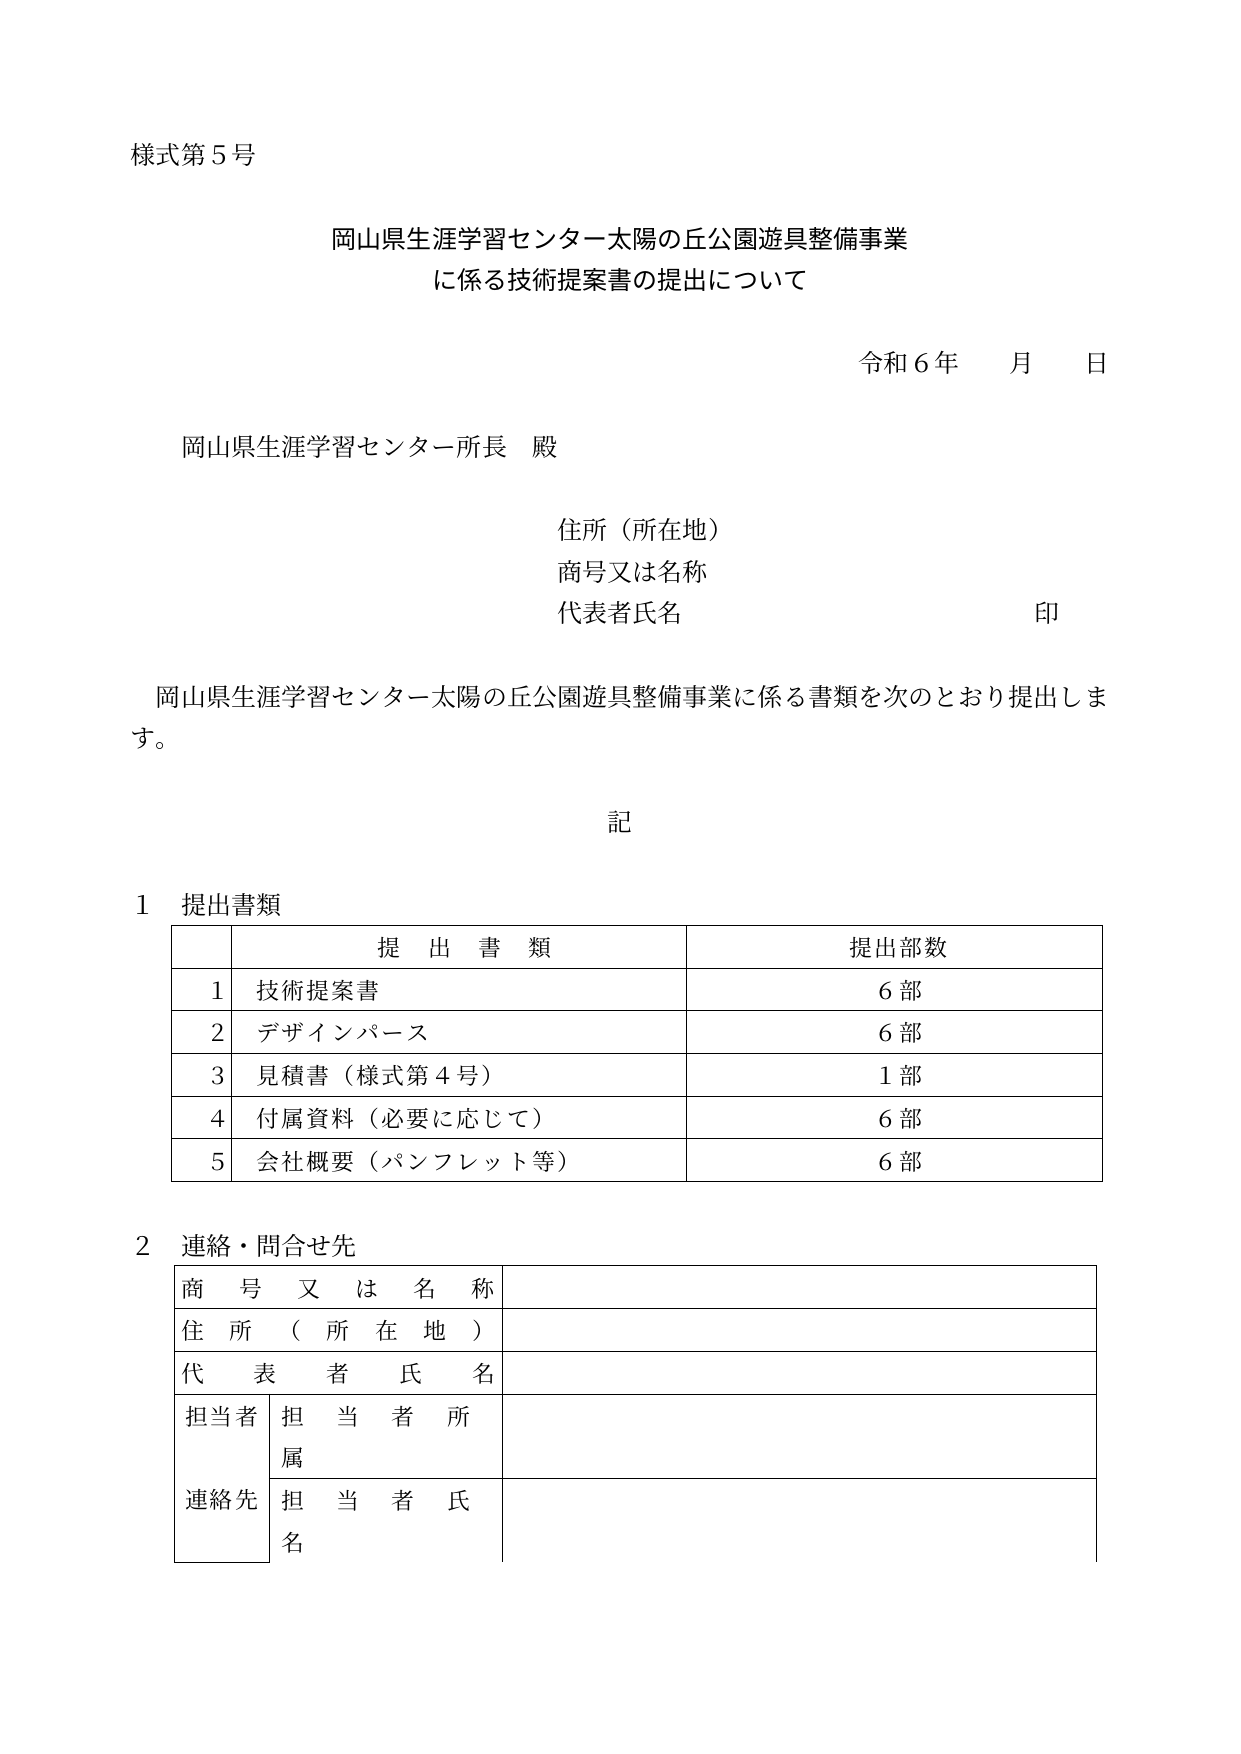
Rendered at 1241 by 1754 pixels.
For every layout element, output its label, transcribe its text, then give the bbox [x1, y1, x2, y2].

table_cell 住所（所在地） [175, 1309, 502, 1351]
table_cell ２ [172, 1011, 231, 1053]
table_cell ６部 [687, 1139, 1102, 1181]
text に係る技術提案書の提出について [131, 258, 1109, 300]
table_cell [503, 1309, 1096, 1351]
table_header [503, 1266, 1096, 1308]
table_header 提出部数 [687, 926, 1102, 967]
table_cell ６部 [687, 1097, 1102, 1138]
text 記 [131, 800, 1109, 841]
table_cell 技術提案書 [232, 969, 686, 1010]
table_cell [503, 1352, 1096, 1393]
table_cell 担当者 連絡先 [175, 1395, 269, 1562]
table_cell [503, 1479, 1096, 1562]
table_cell 会社概要（パンフレット等） [232, 1139, 686, 1181]
table_cell ５ [172, 1139, 231, 1181]
table_cell 担当者所属 [270, 1395, 502, 1478]
table_cell 見積書（様式第４号） [232, 1054, 686, 1096]
text 商号又は名称 [534, 550, 1109, 591]
text 代表者氏名 印 [534, 591, 1109, 633]
table_cell ６部 [687, 1011, 1102, 1053]
table_header 商号又は名称 [175, 1266, 502, 1308]
table_cell 担当者氏名 [270, 1479, 502, 1562]
table_cell ６部 [687, 969, 1102, 1010]
text 様式第５号 [131, 133, 1109, 175]
table_cell デザインパース [232, 1011, 686, 1053]
table_cell １ [172, 969, 231, 1010]
table_header 提 出 書 類 [232, 926, 686, 967]
table_header [172, 926, 231, 967]
table_cell [503, 1395, 1096, 1478]
text １ 提出書類 [131, 883, 1109, 925]
text 住所（所在地） [534, 508, 1109, 550]
text ２ 連絡・問合せ先 [131, 1224, 1109, 1265]
text 令和６年 月 日 [131, 341, 1109, 383]
table_cell 代表者氏名 [175, 1352, 502, 1393]
text 岡山県生涯学習センター所長 殿 [131, 425, 1109, 466]
table_cell ３ [172, 1054, 231, 1096]
text 岡山県生涯学習センター太陽の丘公園遊具整備事業 [131, 216, 1109, 258]
table_cell ４ [172, 1097, 231, 1138]
table_cell １部 [687, 1054, 1102, 1096]
text 岡山県生涯学習センター太陽の丘公園遊具整備事業に係る書類を次のとおり提出します。 [131, 675, 1109, 758]
table_cell 付属資料（必要に応じて） [232, 1097, 686, 1138]
